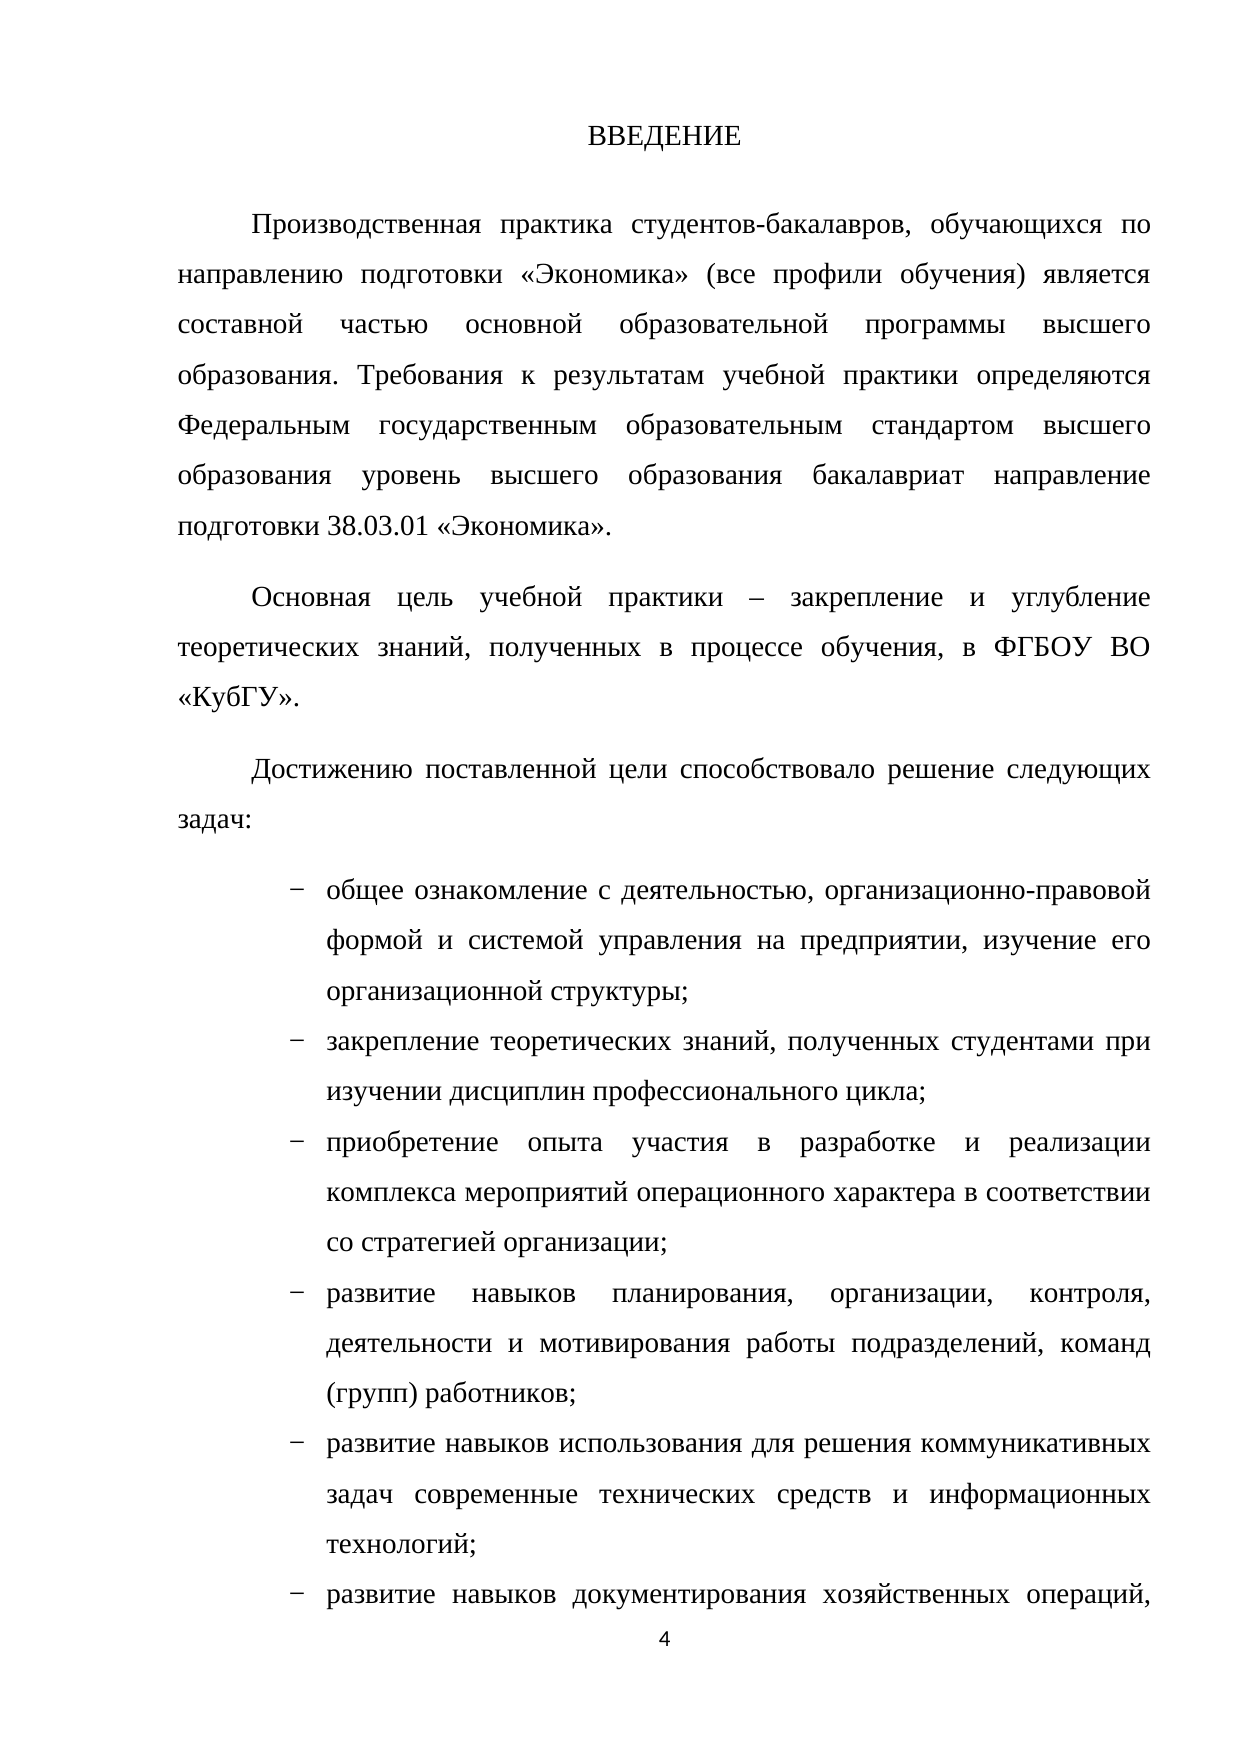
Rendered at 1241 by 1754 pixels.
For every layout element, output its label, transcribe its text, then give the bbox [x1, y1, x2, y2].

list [288, 1577, 1152, 1610]
text Основная цель учебной практики – закрепление и углубление теоретических знаний, полученных в процессе обучения, в ФГБОУ ВО «КубГУ». [177, 579, 1152, 713]
text Производственная практика студентов-бакалавров, обучающихся по направлению подготовки «Экономика» (все профили обучения) является составной частью основной образовательной программы высшего образования. Требования к результатам учебной практики определяются Федеральным государственным образовательным стандартом высшего образования уровень высшего образования бакалавриат направление подготовки 38.03.01 «Экономика». [177, 206, 1152, 541]
list общее ознакомление с деятельностью, организационно-правовой формой и системой управления на предприятии, изучение его организационной структуры; [288, 872, 1152, 1006]
list закрепление теоретических знаний, полученных студентами при изучении дисциплин профессионального цикла; [288, 1023, 1152, 1107]
list приобретение опыта участия в разработке и реализации комплекса мероприятий операционного характера в соответствии со стратегией организации; [288, 1124, 1152, 1258]
list развитие навыков планирования, организации, контроля, деятельности и мотивирования работы подразделений, команд (групп) работников; [288, 1275, 1152, 1409]
list развитие навыков использования для решения коммуникативных задач современные технических средств и информационных технологий; [288, 1426, 1152, 1560]
text ВВЕДЕНИЕ [177, 118, 1152, 152]
text Достижению поставленной цели способствовало решение следующих задач: [177, 751, 1152, 834]
